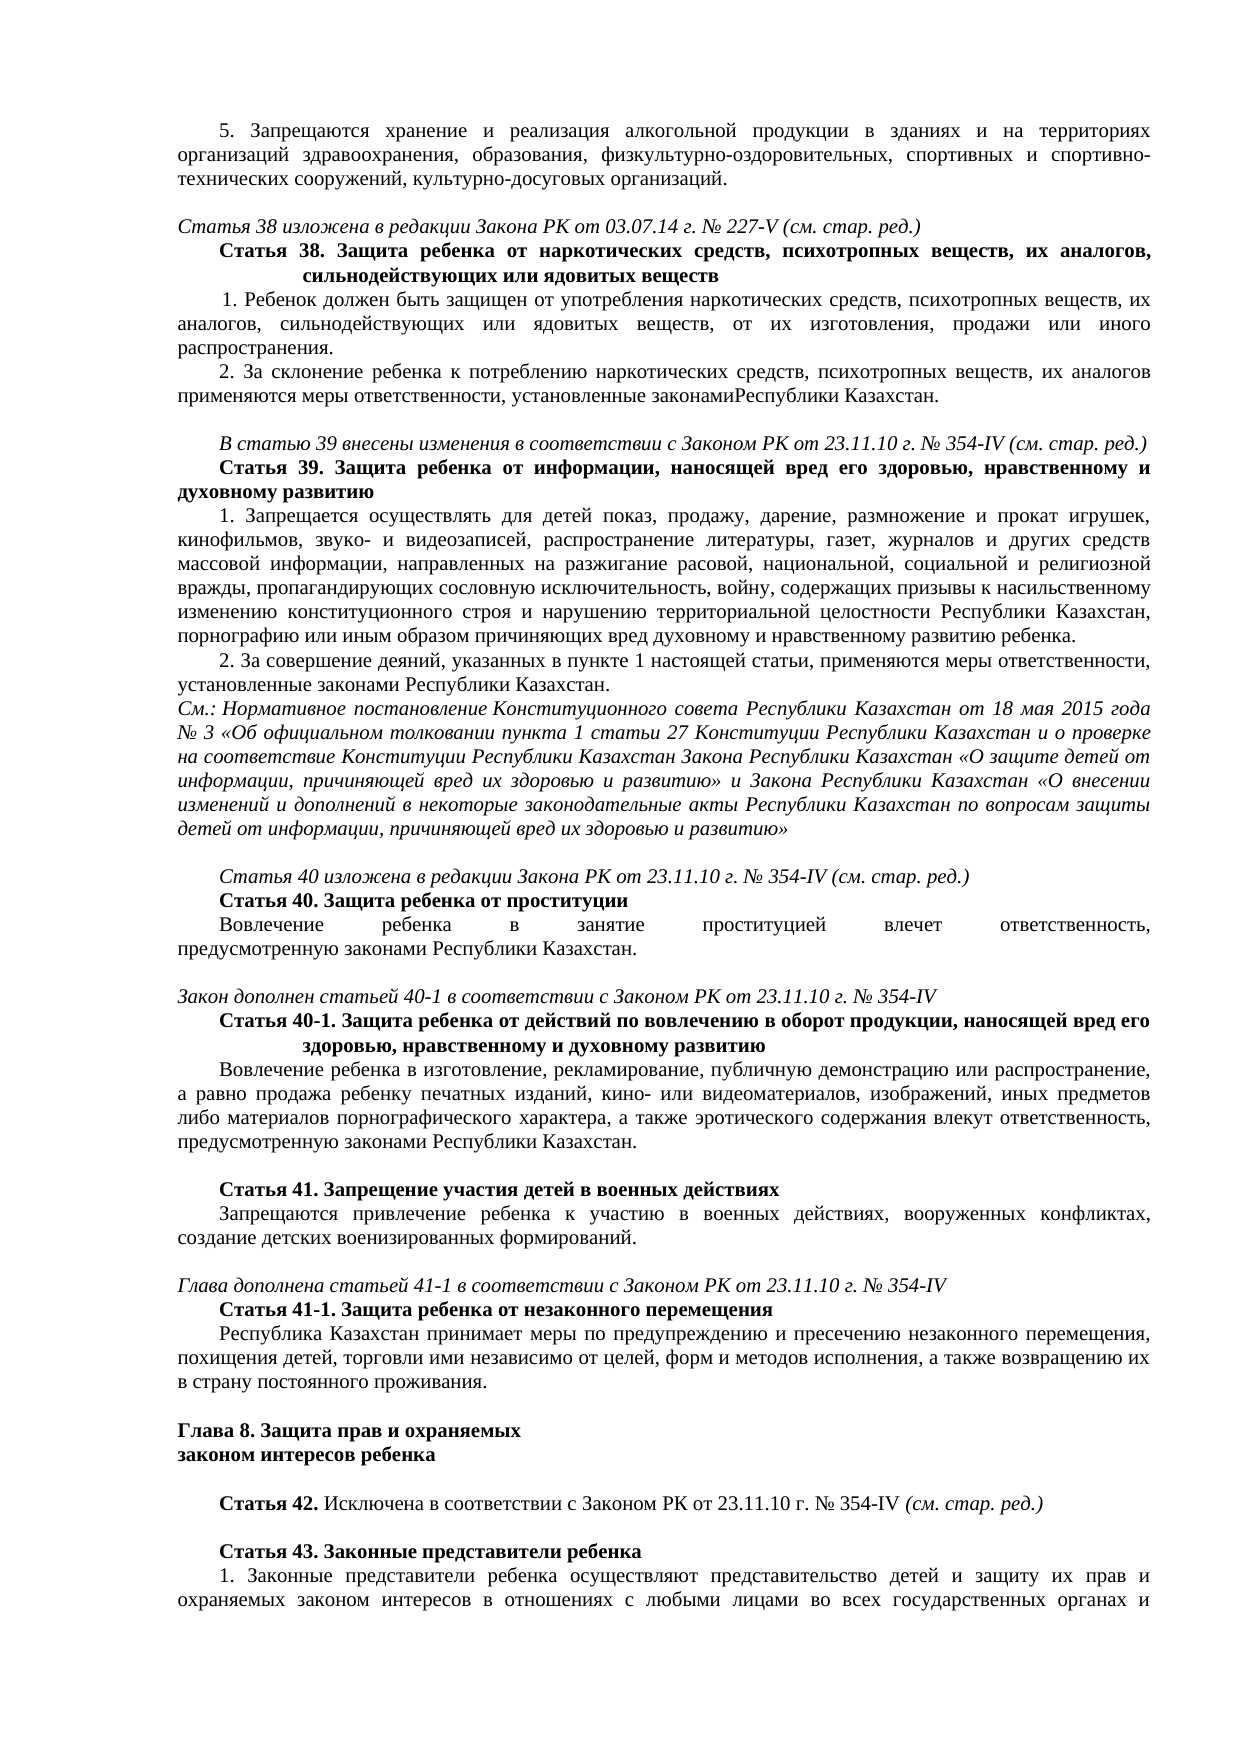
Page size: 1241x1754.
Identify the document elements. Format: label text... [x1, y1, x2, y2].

text Статья 40 изложена в редакции Закона РК от 23.11.10 г. № 354-IV (см. стар. ред.) [177, 864, 1152, 888]
text Статья 43. Законные представители ребенка [219, 1539, 1152, 1563]
text Глава дополнена статьей 41-1 в соответствии с Законом РК от 23.11.10 г. № 354-IV [177, 1273, 1152, 1297]
text Статья 41. Запрещение участия детей в военных действиях [219, 1177, 1152, 1201]
text Вовлечение ребенка в занятие проституцией влечет ответственность, предусмотренную законами Республики Казахстан. [177, 912, 1152, 960]
text законом интересов ребенка [177, 1442, 1152, 1466]
text Статья 41-1. Защита ребенка от незаконного перемещения [219, 1297, 1152, 1321]
text Статья 40-1. Защита ребенка от действий по вовлечению в оборот продукции, наносящей вред его здоровью, нравственному и духовному развитию [219, 1008, 1152, 1057]
text Статья 42. Исключена в соответствии с Законом РК от 23.11.10 г. № 354-IV (см. стар. ред.) [177, 1491, 1152, 1515]
text Статья 38. Защита ребенка от наркотических средств, психотропных веществ, их аналогов, сильнодействующих или ядовитых веществ [219, 238, 1152, 287]
text Республика Казахстан принимает меры по предупреждению и пресечению незаконного перемещения, похищения детей, торговли ими независимо от целей, форм и методов исполнения, а также возвращению их в страну постоянного проживания. [177, 1321, 1152, 1393]
text Глава 8. Защита прав и охраняемых [177, 1417, 1152, 1442]
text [177, 1563, 1152, 1611]
text Закон дополнен статьей 40-1 в соответствии с Законом РК от 23.11.10 г. № 354-IV [177, 984, 1152, 1008]
text 1. Ребенок должен быть защищен от употребления наркотических средств, психотропных веществ, их аналогов, сильнодействующих или ядовитых веществ, от их изготовления, продажи или иного распространения. [177, 287, 1152, 359]
text Статья 38 изложена в редакции Закона РК от 03.07.14 г. № 227-V (см. стар. ред.) [177, 214, 1152, 238]
text Статья 39. Защита ребенка от информации, наносящей вред его здоровью, нравственному и духовному развитию [177, 455, 1152, 503]
text 2. За совершение деяний, указанных в пункте 1 настоящей статьи, применяются меры ответственности, установленные законами Республики Казахстан. [177, 647, 1152, 696]
text 1. Запрещается осуществлять для детей показ, продажу, дарение, размножение и прокат игрушек, кинофильмов, звуко- и видеозаписей, распространение литературы, газет, журналов и других средств массовой информации, направленных на разжигание расовой, национальной, социальной и религиозной вражды, пропагандирующих сословную исключительность, войну, содержащих призывы к насильственному изменению конституционного строя и нарушению территориальной целостности Республики Казахстан, порнографию или иным образом причиняющих вред духовному и нравственному развитию ребенка. [177, 503, 1152, 647]
text См.: Нормативное постановление Конституционного совета Республики Казахстан от 18 мая 2015 года № 3 «Об официальном толковании пункта 1 статьи 27 Конституции Республики Казахстан и о проверке на соответствие Конституции Республики Казахстан Закона Республики Казахстан «О защите детей от информации, причиняющей вред их здоровью и развитию» и Закона Республики Казахстан «О внесении изменений и дополнений в некоторые законодательные акты Республики Казахстан по вопросам защиты детей от информации, причиняющей вред их здоровью и развитию» [177, 696, 1152, 840]
text 5. Запрещаются хранение и реализация алкогольной продукции в зданиях и на территориях организаций здравоохранения, образования, физкультурно-оздоровительных, спортивных и спортивно-технических сооружений, культурно-досуговых организаций. [177, 118, 1152, 190]
text Статья 40. Защита ребенка от проституции [177, 888, 1152, 912]
text Вовлечение ребенка в изготовление, рекламирование, публичную демонстрацию или распространение, а равно продажа ребенку печатных изданий, кино- или видеоматериалов, изображений, иных предметов либо материалов порнографического характера, а также эротического содержания влекут ответственность, предусмотренную законами Республики Казахстан. [177, 1057, 1152, 1153]
text 2. За склонение ребенка к потреблению наркотических средств, психотропных веществ, их аналогов применяются меры ответственности, установленные законамиРеспублики Казахстан. [177, 359, 1152, 407]
text В статью 39 внесены изменения в соответствии с Законом РК от 23.11.10 г. № 354-IV (см. стар. ред.) [177, 431, 1152, 455]
text Запрещаются привлечение ребенка к участию в военных действиях, вооруженных конфликтах, создание детских военизированных формирований. [177, 1201, 1152, 1249]
